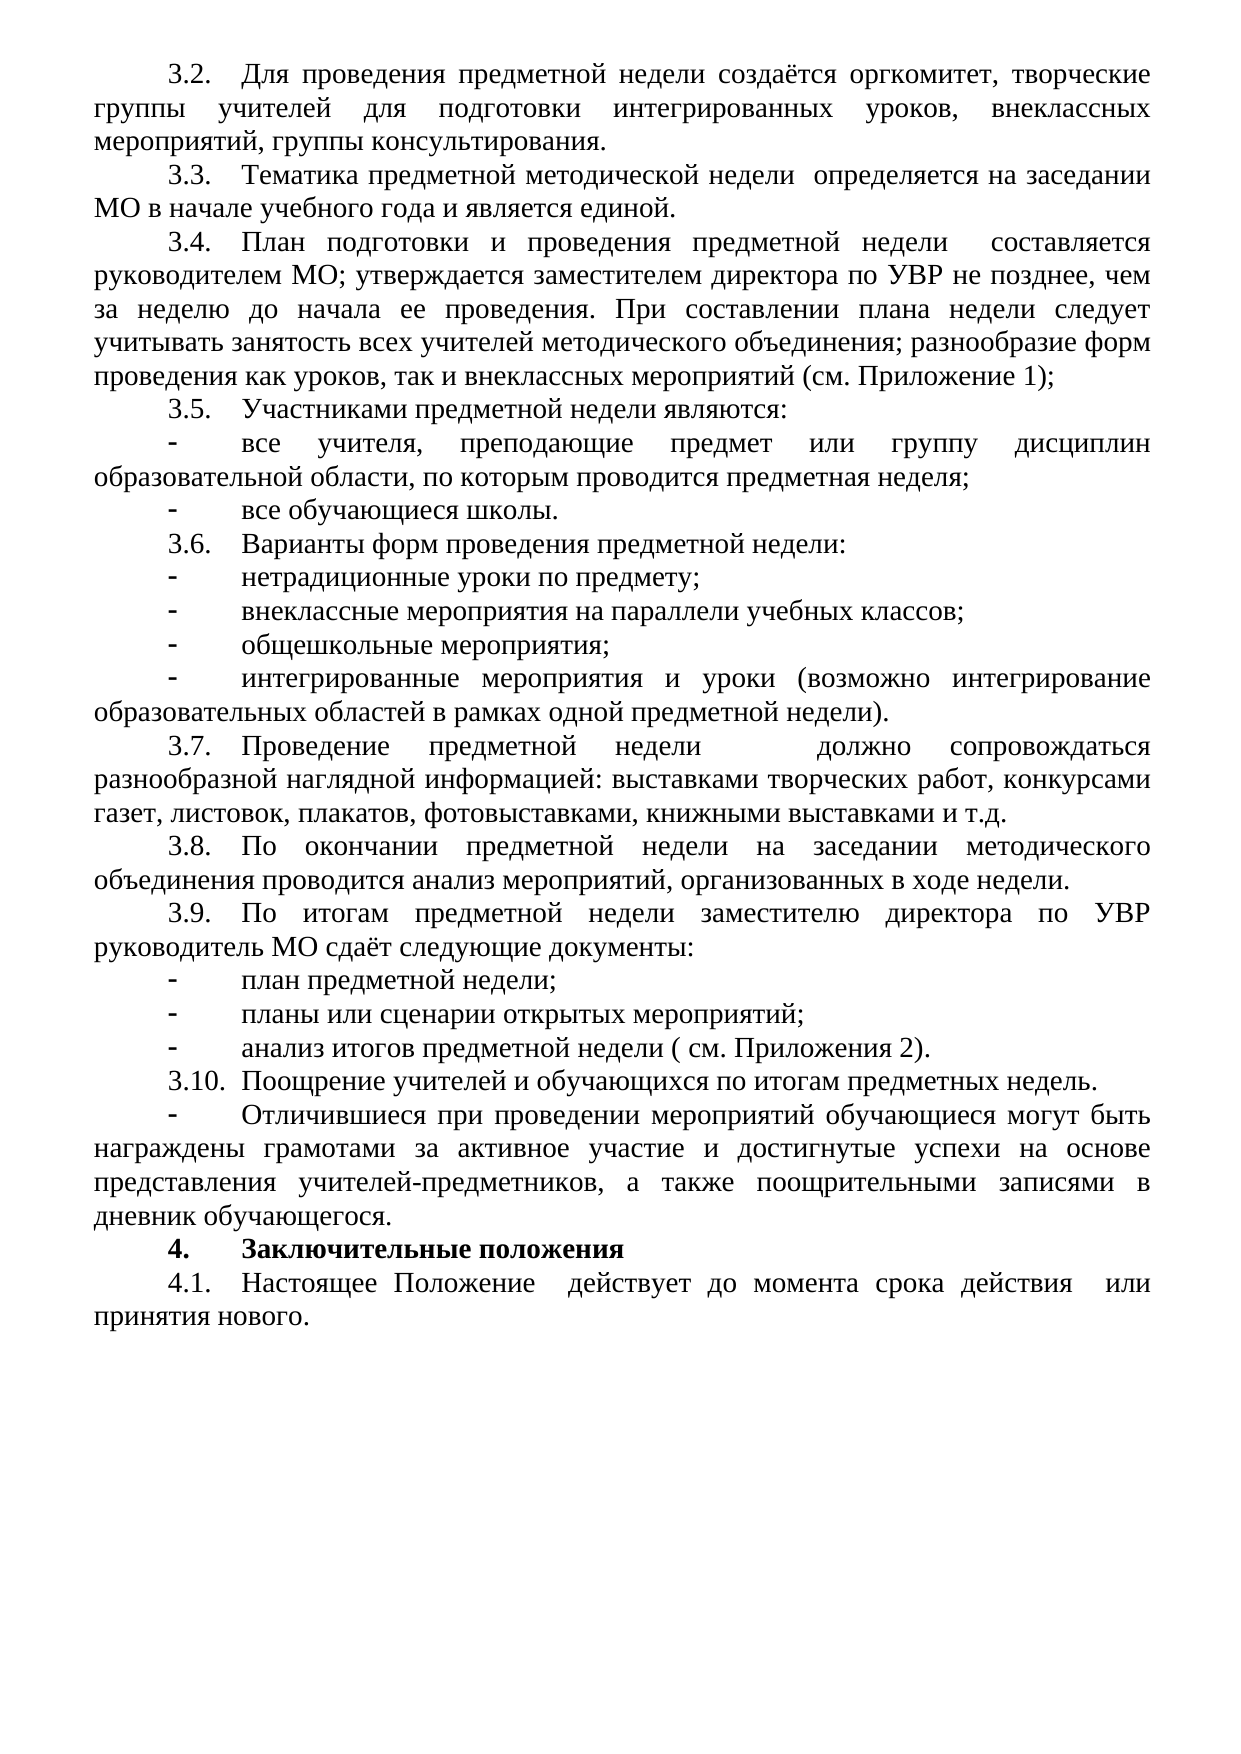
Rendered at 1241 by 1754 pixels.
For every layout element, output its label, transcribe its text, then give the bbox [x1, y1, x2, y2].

list Варианты форм проведения предметной недели: [94, 526, 1152, 559]
list Проведение предметной недели должно сопровождаться разнообразной наглядной информацией: выставками творческих работ, конкурсами газет, листовок, плакатов, фотовыставками, книжными выставками и т.д. [94, 728, 1152, 828]
list Для проведения предметной недели создаётся оргкомитет, творческие группы учителей для подготовки интегрированных уроков, внеклассных мероприятий, группы консультирования. [94, 56, 1152, 157]
list общешкольные мероприятия; [94, 627, 1152, 660]
list Заключительные положения [94, 1231, 1152, 1265]
list все обучающиеся школы. [94, 492, 1152, 526]
list Настоящее Положение действует до момента срока действия или принятия нового. [94, 1265, 1152, 1332]
list нетрадиционные уроки по предмету; [94, 559, 1152, 593]
list интегрированные мероприятия и уроки (возможно интегрирование образовательных областей в рамках одной предметной недели). [94, 660, 1152, 728]
list Отличившиеся при проведении мероприятий обучающиеся могут быть награждены грамотами за активное участие и достигнутые успехи на основе представления учителей-предметников, а также поощрительными записями в дневник обучающегося. [94, 1097, 1152, 1231]
list Участниками предметной недели являются: [94, 392, 1152, 425]
list внеклассные мероприятия на параллели учебных классов; [94, 593, 1152, 627]
list План подготовки и проведения предметной недели составляется руководителем МО; утверждается заместителем директора по УВР не позднее, чем за неделю до начала ее проведения. При составлении плана недели следует учитывать занятость всех учителей методического объединения; разнообразие форм проведения как уроков, так и внеклассных мероприятий (см. Приложение 1); [94, 224, 1152, 392]
list По окончании предметной недели на заседании методического объединения проводится анализ мероприятий, организованных в ходе недели. [94, 828, 1152, 895]
list планы или сценарии открытых мероприятий; [94, 996, 1152, 1030]
list анализ итогов предметной недели ( см. Приложения 2). [94, 1030, 1152, 1063]
list По итогам предметной недели заместителю директора по УВР руководитель МО сдаёт следующие документы: [94, 895, 1152, 962]
list Поощрение учителей и обучающихся по итогам предметных недель. [94, 1063, 1152, 1097]
list все учителя, преподающие предмет или группу дисциплин образовательной области, по которым проводится предметная неделя; [94, 425, 1152, 492]
list план предметной недели; [94, 962, 1152, 996]
list Тематика предметной методической недели определяется на заседании МО в начале учебного года и является единой. [94, 157, 1152, 224]
